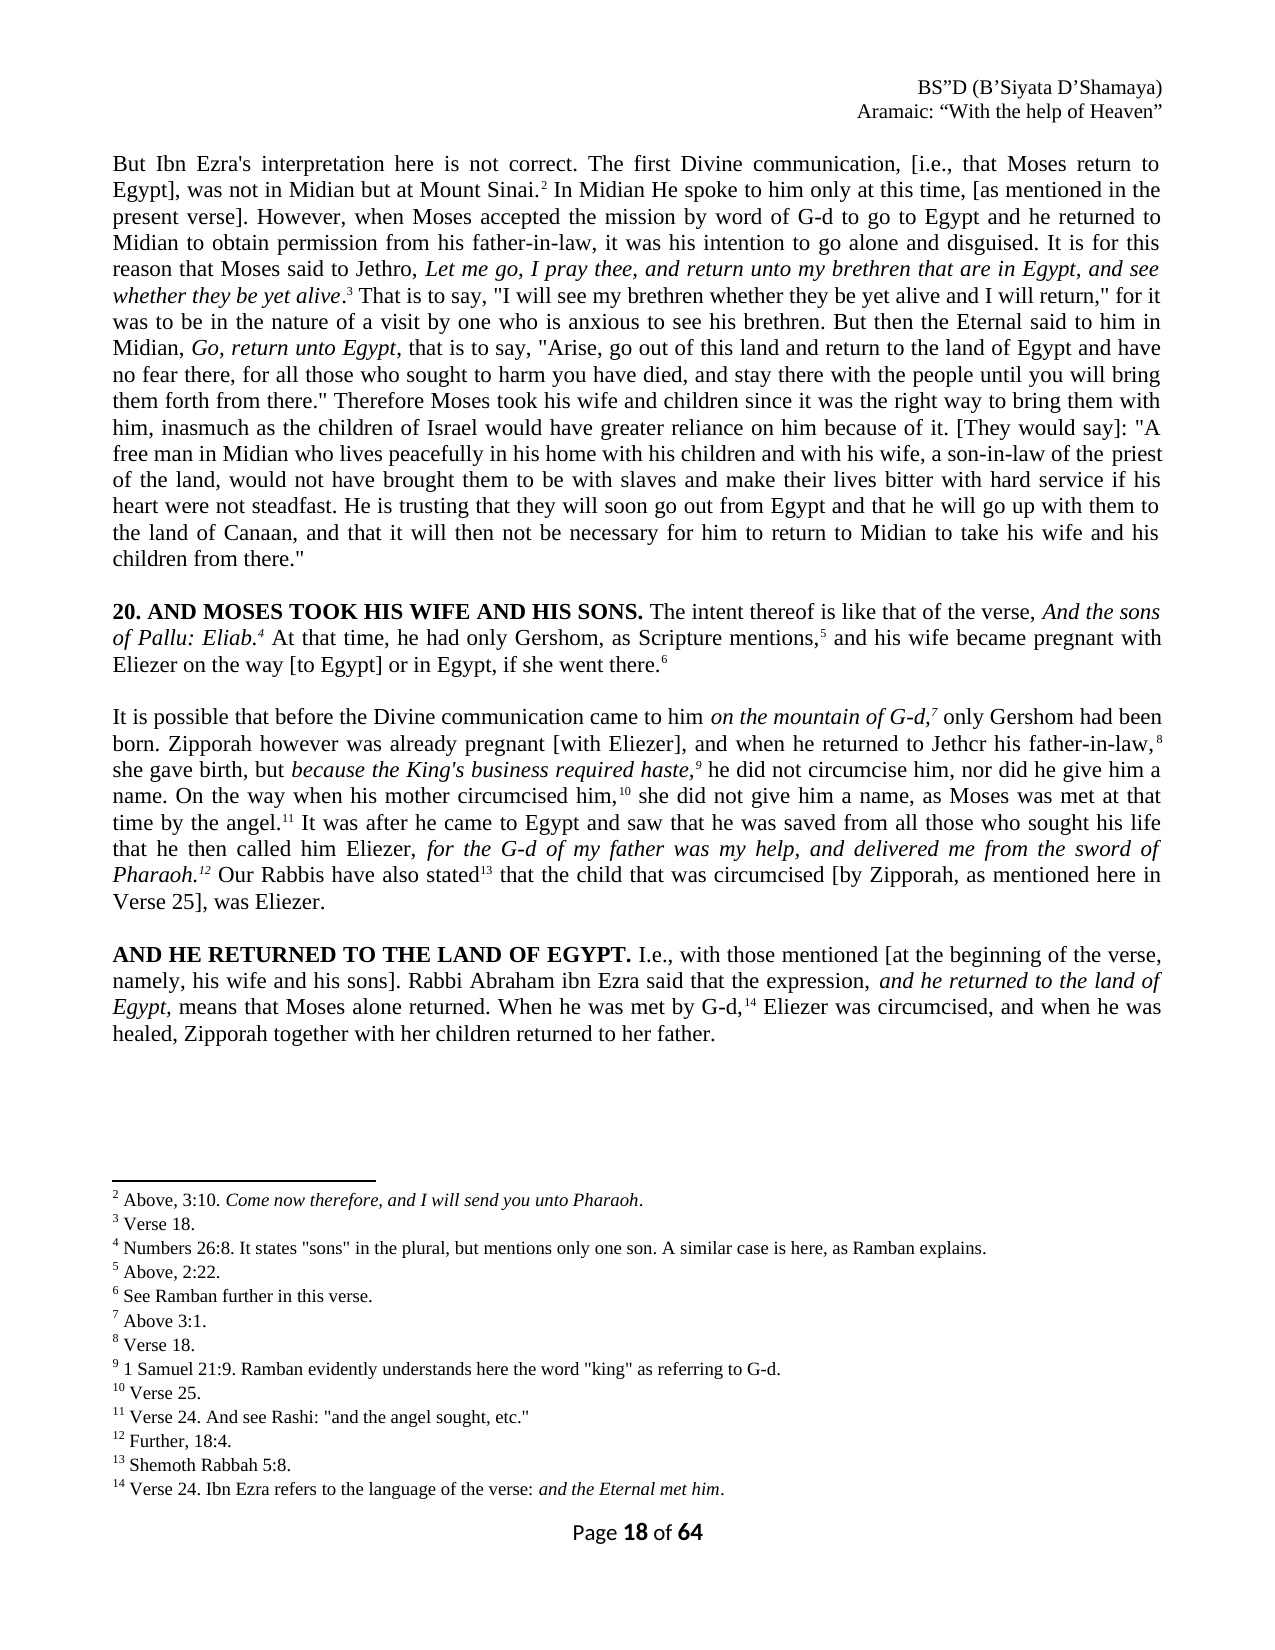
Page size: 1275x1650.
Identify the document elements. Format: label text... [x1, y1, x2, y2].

text It is possible that before the Divine communication came to him on the mountain of G-d, only Gershom had been born. Zipporah however was already pregnant [with Eliezer], and when he returned to Jethcr his father-in-law, she gave birth, but because the King's business required haste, he did not circumcise him, nor did he give him a name. On the way when his mother circumcised him, she did not give him a name, as Moses was met at that time by the angel. It was after he came to Egypt and saw that he was saved from all those who sought his life that he then called him Eliezer, for the G-d of my father was my help, and delivered me from the sword of Pharaoh. Our Rabbis have also stated that the child that was circumcised [by Zipporah, as mentioned here in Verse 25], was Eliezer. [112, 703, 1162, 914]
text But Ibn Ezra's interpretation here is not correct. The first Divine communication, [i.e., that Moses return to Egypt], was not in Midian but at Mount Sinai. In Midian He spoke to him only at this time, [as mentioned in the present verse]. However, when Moses accepted the mission by word of G-d to go to Egypt and he returned to Midian to obtain permission from his father-in-law, it was his intention to go alone and disguised. It is for this reason that Moses said to Jethro, Let me go, I pray thee, and return unto my brethren that are in Egypt, and see whether they be yet alive. That is to say, "I will see my brethren whether they be yet alive and I will return," for it was to be in the nature of a visit by one who is anxious to see his brethren. But then the Eternal said to him in Midian, Go, return unto Egypt, that is to say, "Arise, go out of this land and return to the land of Egypt and have no fear there, for all those who sought to harm you have died, and stay there with the people until you will bring them forth from there." Therefore Moses took his wife and children since it was the right way to bring them with him, inasmuch as the children of Israel would have greater reliance on him because of it. [They would say]: "A free man in Midian who lives peacefully in his home with his children and with his wife, a son-in-law of the priest of the land, would not have brought them to be with slaves and make their lives bitter with hard service if his heart were not steadfast. He is trusting that they will soon go out from Egypt and that he will go up with them to the land of Canaan, and that it will then not be necessary for him to return to Midian to take his wife and his children from there." [112, 150, 1162, 572]
text 20. AND MOSES TOOK HIS WIFE AND HIS SONS. The intent thereof is like that of the verse, And the sons of Pallu: Eliab. At that time, he had only Gershom, as Scripture mentions, and his wife became pregnant with Eliezer on the way [to Egypt] or in Egypt, if she went there. [112, 598, 1162, 677]
text AND HE RETURNED TO THE LAND OF EGYPT. I.e., with those mentioned [at the beginning of the verse, namely, his wife and his sons]. Rabbi Abraham ibn Ezra said that the expression, and he returned to the land of Egypt, means that Moses alone returned. When he was met by G-d, Eliezer was circumcised, and when he was healed, Zipporah together with her children returned to her father. [112, 941, 1162, 1046]
